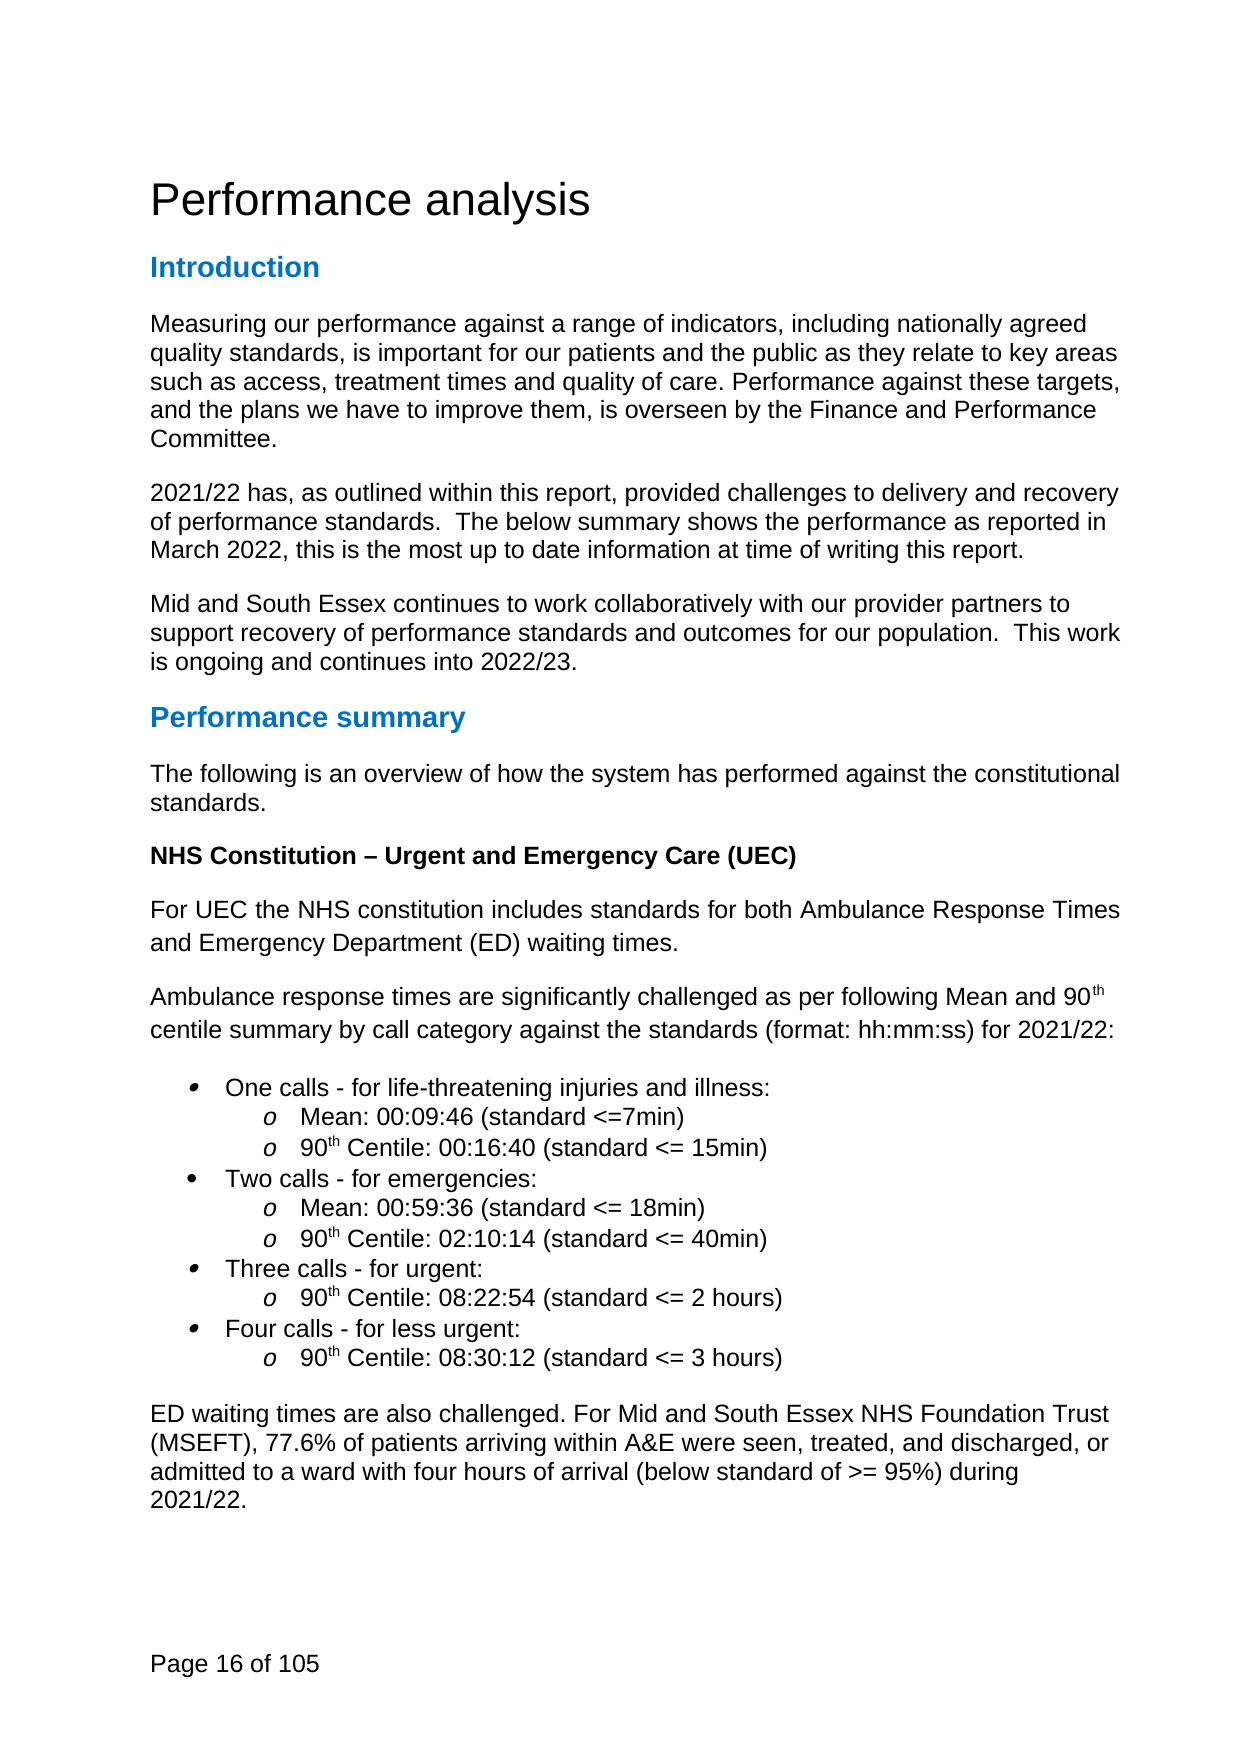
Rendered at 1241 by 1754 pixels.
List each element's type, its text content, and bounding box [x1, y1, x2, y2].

text Mid and South Essex continues to work collaboratively with our provider partners to support recovery of performance standards and outcomes for our population. This work is ongoing and continues into 2022/23. [150, 589, 1122, 675]
list 90th Centile: 08:30:12 (standard <= 3 hours) [262, 1343, 1122, 1374]
list Mean: 00:09:46 (standard <=7min) [262, 1102, 1122, 1133]
subtitle Introduction [150, 250, 1122, 284]
subtitle NHS Constitution – Urgent and Emergency Care (UEC) [150, 841, 1122, 870]
list 90th Centile: 02:10:14 (standard <= 40min) [262, 1223, 1122, 1254]
subtitle Performance analysis [150, 173, 1122, 225]
text The following is an overview of how the system has performed against the constitutional standards. [150, 759, 1122, 816]
list Mean: 00:59:36 (standard <= 18min) [262, 1193, 1122, 1223]
list Four calls - for less urgent: [187, 1314, 1122, 1343]
list 90th Centile: 00:16:40 (standard <= 15min) [262, 1133, 1122, 1164]
text 2021/22 has, as outlined within this report, provided challenges to delivery and recovery of performance standards. The below summary shows the performance as reported in March 2022, this is the most up to date information at time of writing this report. [150, 478, 1122, 564]
subtitle For UEC the NHS constitution includes standards for both Ambulance Response Times and Emergency Department (ED) waiting times. [150, 895, 1122, 957]
list Three calls - for urgent: [187, 1254, 1122, 1283]
list Two calls - for emergencies: [187, 1164, 1122, 1193]
subtitle Performance summary [150, 700, 1122, 734]
text ED waiting times are also challenged. For Mid and South Essex NHS Foundation Trust (MSEFT), 77.6% of patients arriving within A&E were seen, treated, and discharged, or admitted to a ward with four hours of arrival (below standard of >= 95%) during 2021/22. [150, 1399, 1122, 1514]
list 90th Centile: 08:22:54 (standard <= 2 hours) [262, 1283, 1122, 1314]
subtitle Ambulance response times are significantly challenged as per following Mean and 90th centile summary by call category against the standards (format: hh:mm:ss) for 2021/22: [150, 982, 1122, 1044]
list One calls - for life-threatening injuries and illness: [187, 1073, 1122, 1102]
text Measuring our performance against a range of indicators, including nationally agreed quality standards, is important for our patients and the public as they relate to key areas such as access, treatment times and quality of care. Performance against these targets, and the plans we have to improve them, is overseen by the Finance and Performance Committee. [150, 309, 1122, 453]
